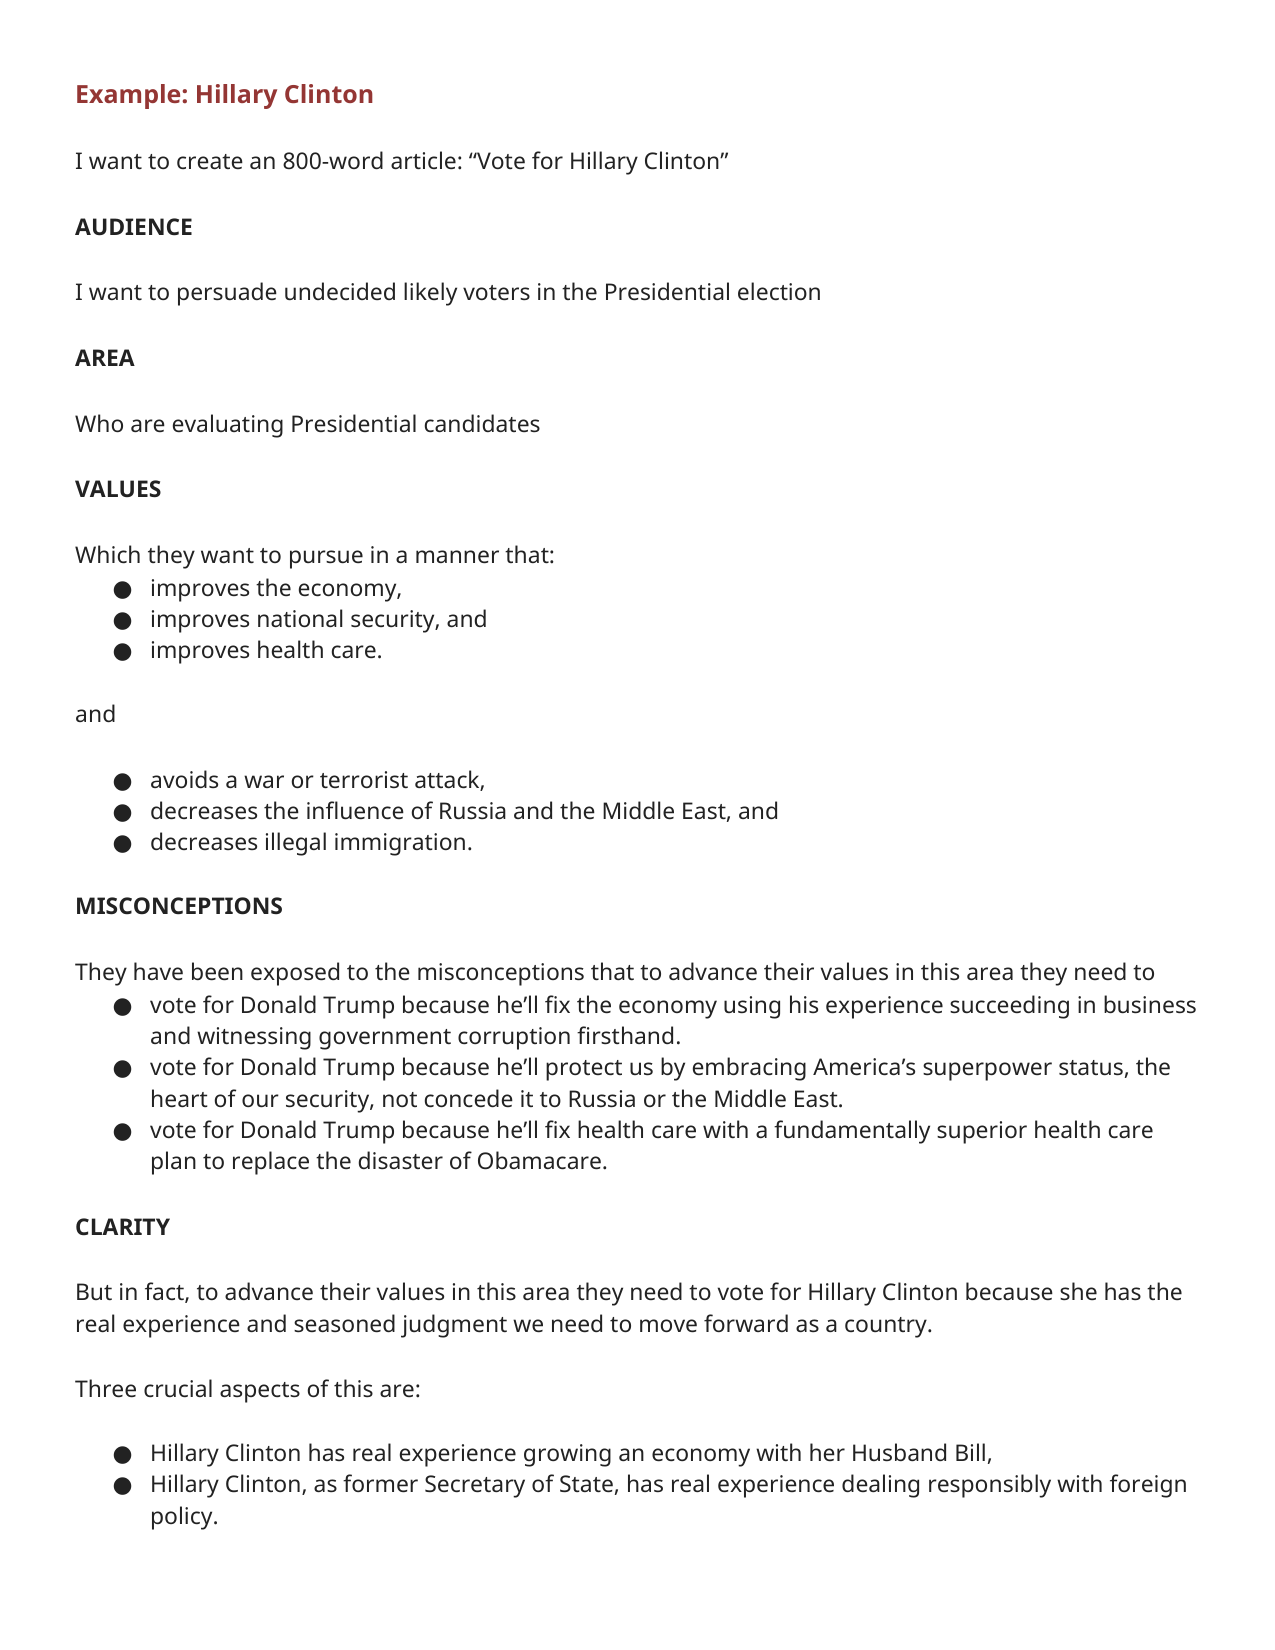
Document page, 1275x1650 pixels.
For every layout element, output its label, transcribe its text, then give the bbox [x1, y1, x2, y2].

list vote for Donald Trump because he’ll protect us by embracing America’s superpower status, the heart of our security, not concede it to Russia or the Middle East. [112, 1051, 1200, 1114]
text Example: Hillary Clinton [75, 77, 1200, 111]
text Three crucial aspects of this are: [75, 1373, 1200, 1404]
text CLARITY [75, 1211, 1200, 1242]
text But in fact, to advance their values in this area they need to vote for Hillary Clinton because she has the real experience and seasoned judgment we need to move forward as a country. [75, 1276, 1200, 1339]
text Which they want to pursue in a manner that: [75, 539, 1200, 570]
text AUDIENCE [75, 211, 1200, 242]
list vote for Donald Trump because he’ll fix the economy using his experience succeeding in business and witnessing government corruption firsthand. [112, 989, 1200, 1051]
list improves national security, and [112, 603, 1200, 634]
list decreases the influence of Russia and the Middle East, and [112, 795, 1200, 826]
text I want to create an 800-word article: “Vote for Hillary Clinton” [75, 145, 1200, 176]
text and [75, 698, 1200, 729]
list Hillary Clinton has real experience growing an economy with her Husband Bill, [112, 1437, 1200, 1468]
text MISCONCEPTIONS [75, 890, 1200, 922]
text Who are evaluating Presidential candidates [75, 407, 1200, 439]
list improves health care. [112, 634, 1200, 665]
list improves the economy, [112, 572, 1200, 603]
text I want to persuade undecided likely voters in the Presidential election [75, 276, 1200, 307]
list vote for Donald Trump because he’ll fix health care with a fundamentally superior health care plan to replace the disaster of Obamacare. [112, 1114, 1200, 1176]
list decreases illegal immigration. [112, 826, 1200, 857]
text AREA [75, 342, 1200, 373]
text They have been exposed to the misconceptions that to advance their values in this area they need to [75, 956, 1200, 987]
text VALUES [75, 473, 1200, 504]
list Hillary Clinton, as former Secretary of State, has real experience dealing responsibly with foreign policy. [112, 1468, 1200, 1531]
list avoids a war or terrorist attack, [112, 764, 1200, 795]
